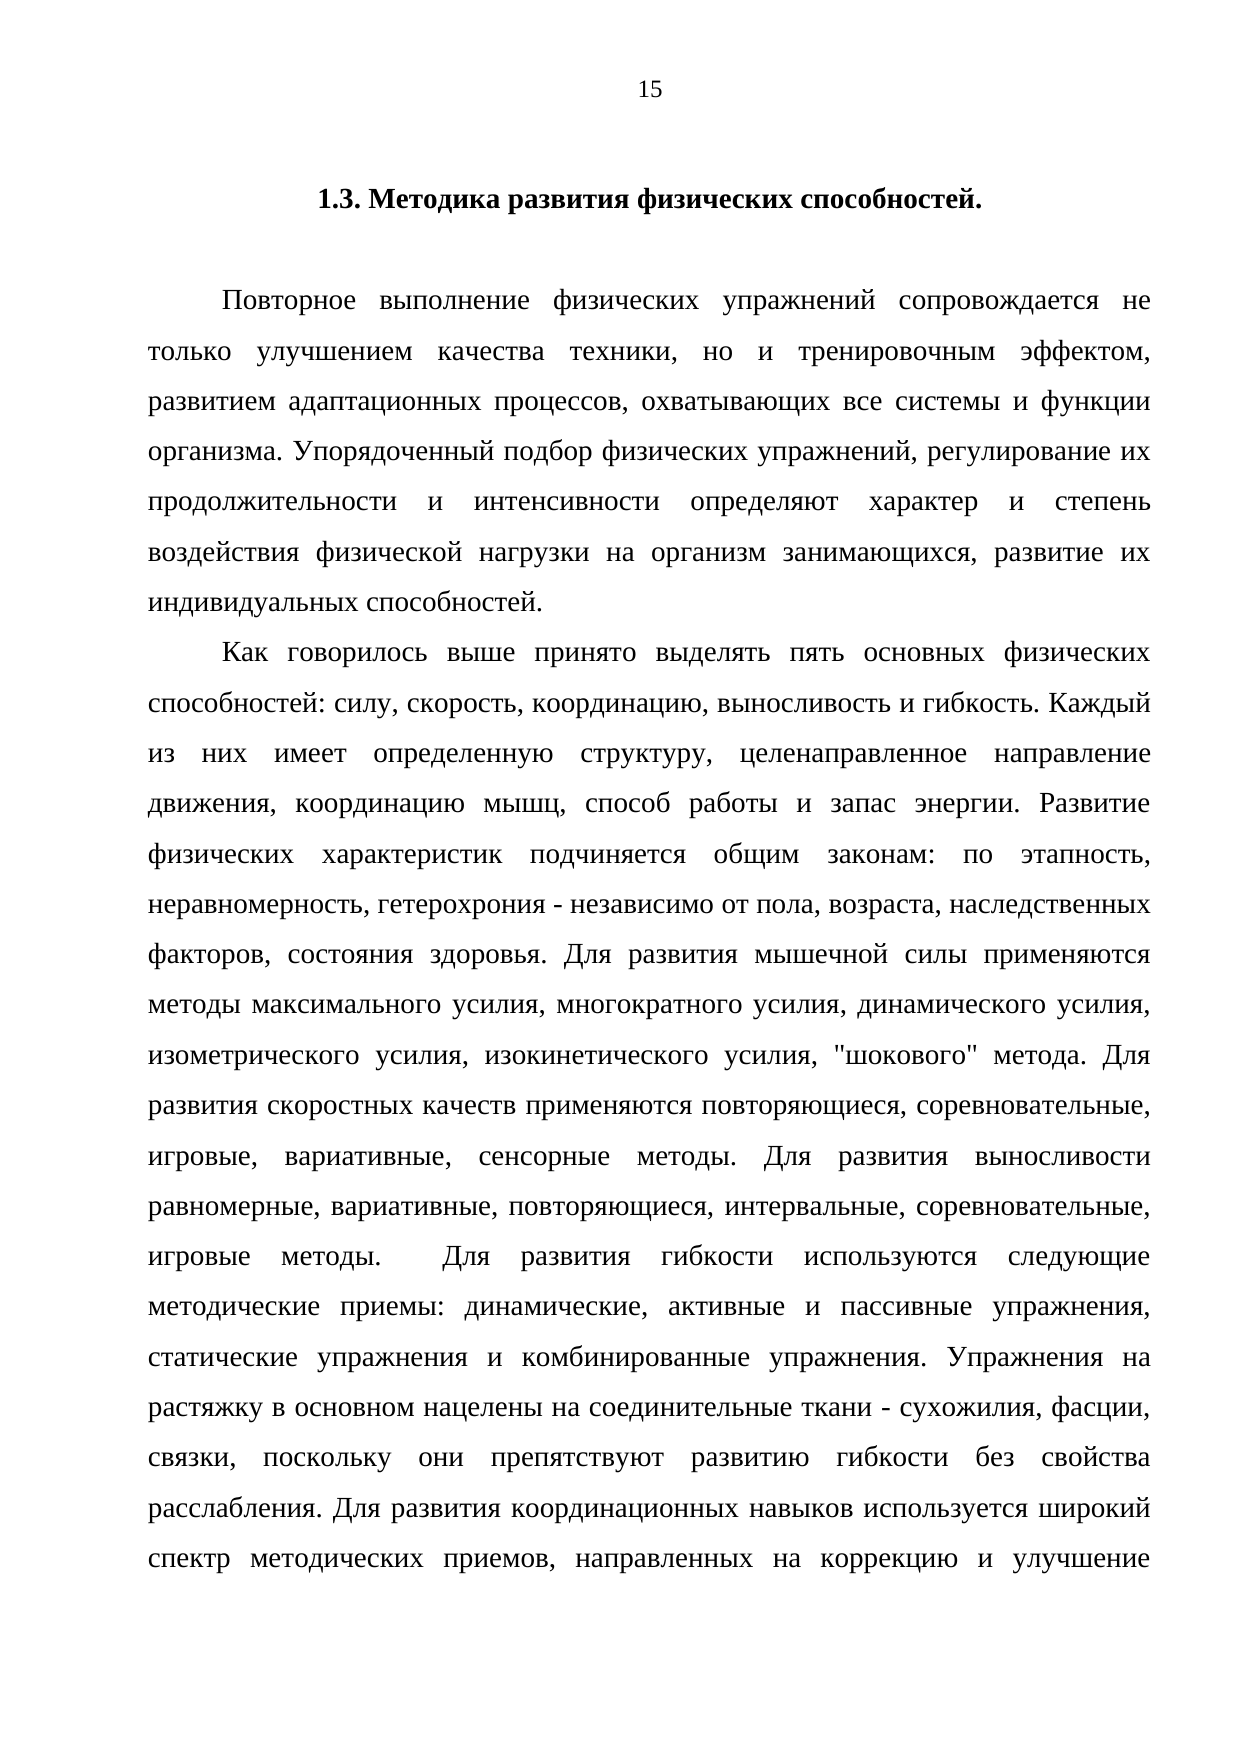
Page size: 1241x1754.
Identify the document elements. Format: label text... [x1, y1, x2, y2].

text Повторное выполнение физических упражнений сопровождается не только улучшением качества техники, но и тренировочным эффектом, развитием адаптационных процессов, охватывающих все системы и функции организма. Упорядоченный подбор физических упражнений, регулирование их продолжительности и интенсивности определяют характер и степень воздействия физической нагрузки на организм занимающихся, развитие их индивидуальных способностей. [148, 282, 1152, 618]
text 1.3. Методика развития физических способностей. [148, 182, 1152, 215]
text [148, 634, 1152, 1574]
